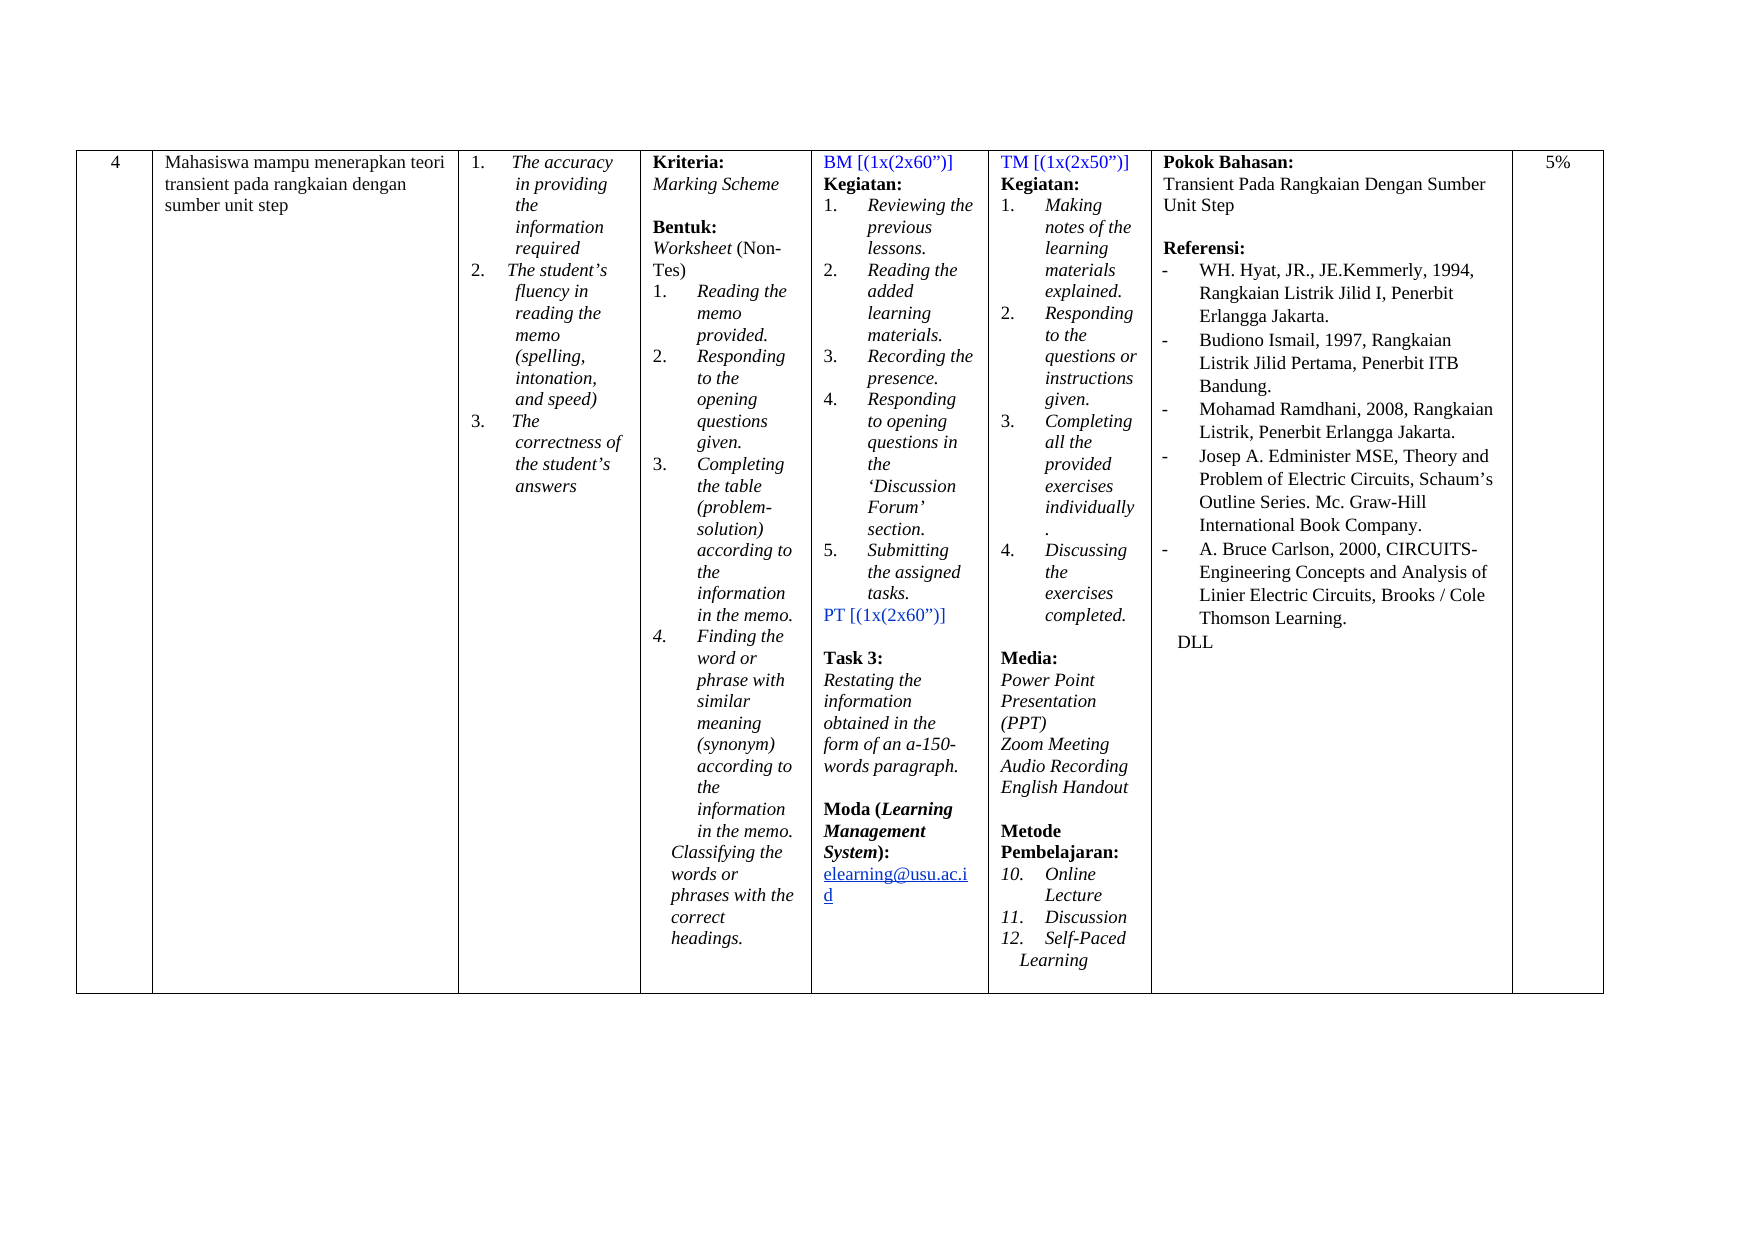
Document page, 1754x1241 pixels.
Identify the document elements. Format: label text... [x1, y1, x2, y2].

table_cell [989, 151, 1151, 993]
table_cell 5% [1513, 151, 1603, 993]
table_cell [459, 151, 640, 993]
table_cell 4 [77, 151, 152, 993]
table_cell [641, 151, 811, 993]
table_cell Mahasiswa mampu menerapkan teori transient pada rangkaian dengan sumber unit step [153, 151, 458, 993]
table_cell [812, 151, 988, 993]
table_cell Pokok Bahasan: Transient Pada Rangkaian Dengan Sumber Unit Step Referensi: WH. Hyat, JR., JE.Kemmerly, 1994, Rangkaian Listrik Jilid I, Penerbit Erlangga Jakarta. Budiono Ismail, 1997, Rangkaian Listrik Jilid Pertama, Penerbit ITB Bandung. Mohamad Ramdhani, 2008, Rangkaian Listrik, Penerbit Erlangga Jakarta. Josep A. Edminister MSE, Theory and Problem of Electric Circuits, Schaum’s Outline Series. Mc. Graw-Hill International Book Company. A. Bruce Carlson, 2000, CIRCUITS-Engineering Concepts and Analysis of Linier Electric Circuits, Brooks / Cole Thomson Learning. DLL [1152, 151, 1512, 993]
